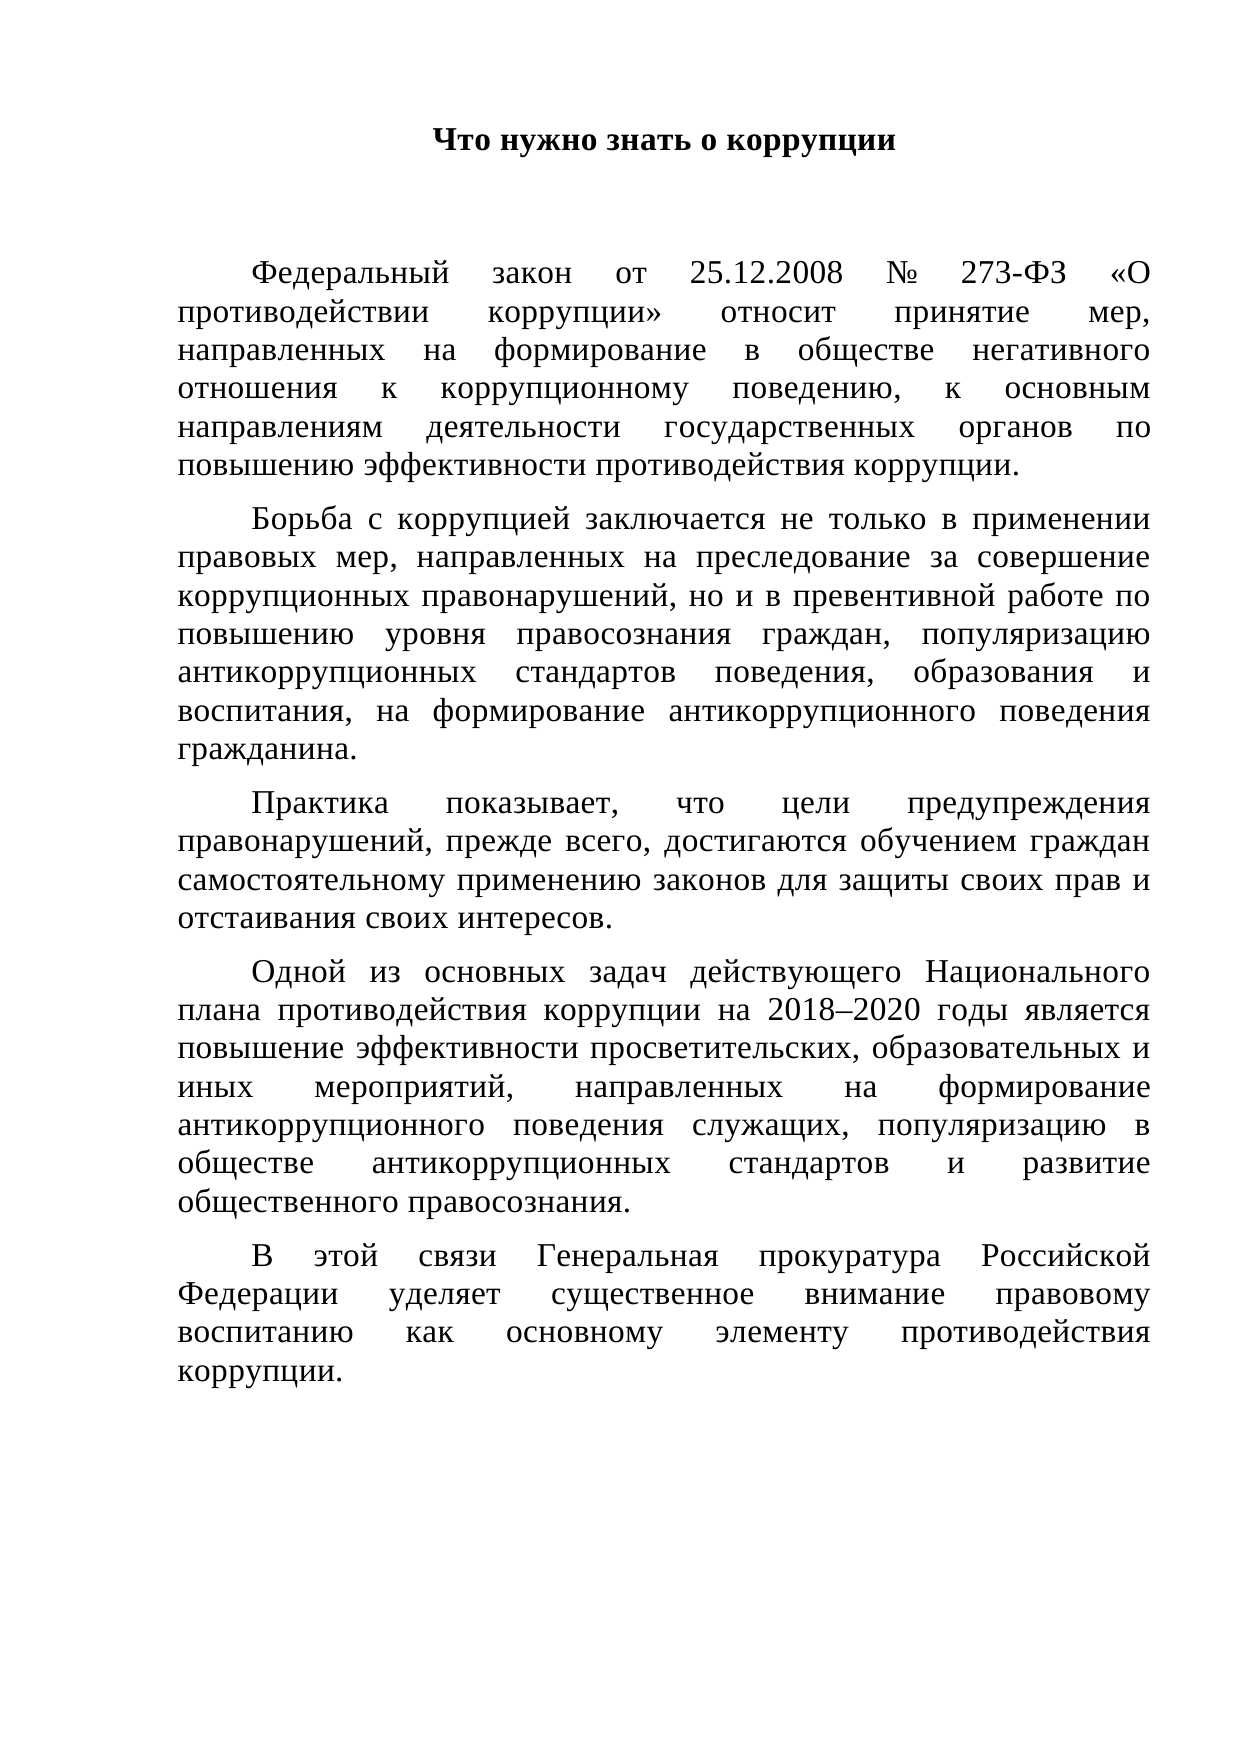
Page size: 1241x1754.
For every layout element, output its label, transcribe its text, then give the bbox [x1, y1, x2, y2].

text Борьба с коррупцией заключается не только в применении правовых мер, направленных на преследование за совершение коррупционных правонарушений, но и в превентивной работе по повышению уровня правосознания граждан, популяризацию антикоррупционных стандартов поведения, образования и воспитания, на формирование антикоррупционного поведения гражданина. [177, 498, 1152, 766]
text В этой связи Генеральная прокуратура Российской Федерации уделяет существенное внимание правовому воспитанию как основному элементу противодействия коррупции. [177, 1235, 1152, 1388]
text Федеральный закон от 25.12.2008 № 273-ФЗ «О противодействии коррупции» относит принятие мер, направленных на формирование в обществе негативного отношения к коррупционному поведению, к основным направлениям деятельности государственных органов по повышению эффективности противодействия коррупции. [177, 252, 1152, 482]
text Практика показывает, что цели предупреждения правонарушений, прежде всего, достигаются обучением граждан самостоятельному применению законов для защиты своих прав и отстаивания своих интересов. [177, 782, 1152, 935]
text Одной из основных задач действующего Национального плана противодействия коррупции на 2018–2020 годы является повышение эффективности просветительских, образовательных и иных мероприятий, направленных на формирование антикоррупционного поведения служащих, популяризацию в обществе антикоррупционных стандартов и развитие общественного правосознания. [177, 951, 1152, 1219]
text Что нужно знать о коррупции [177, 118, 1152, 157]
